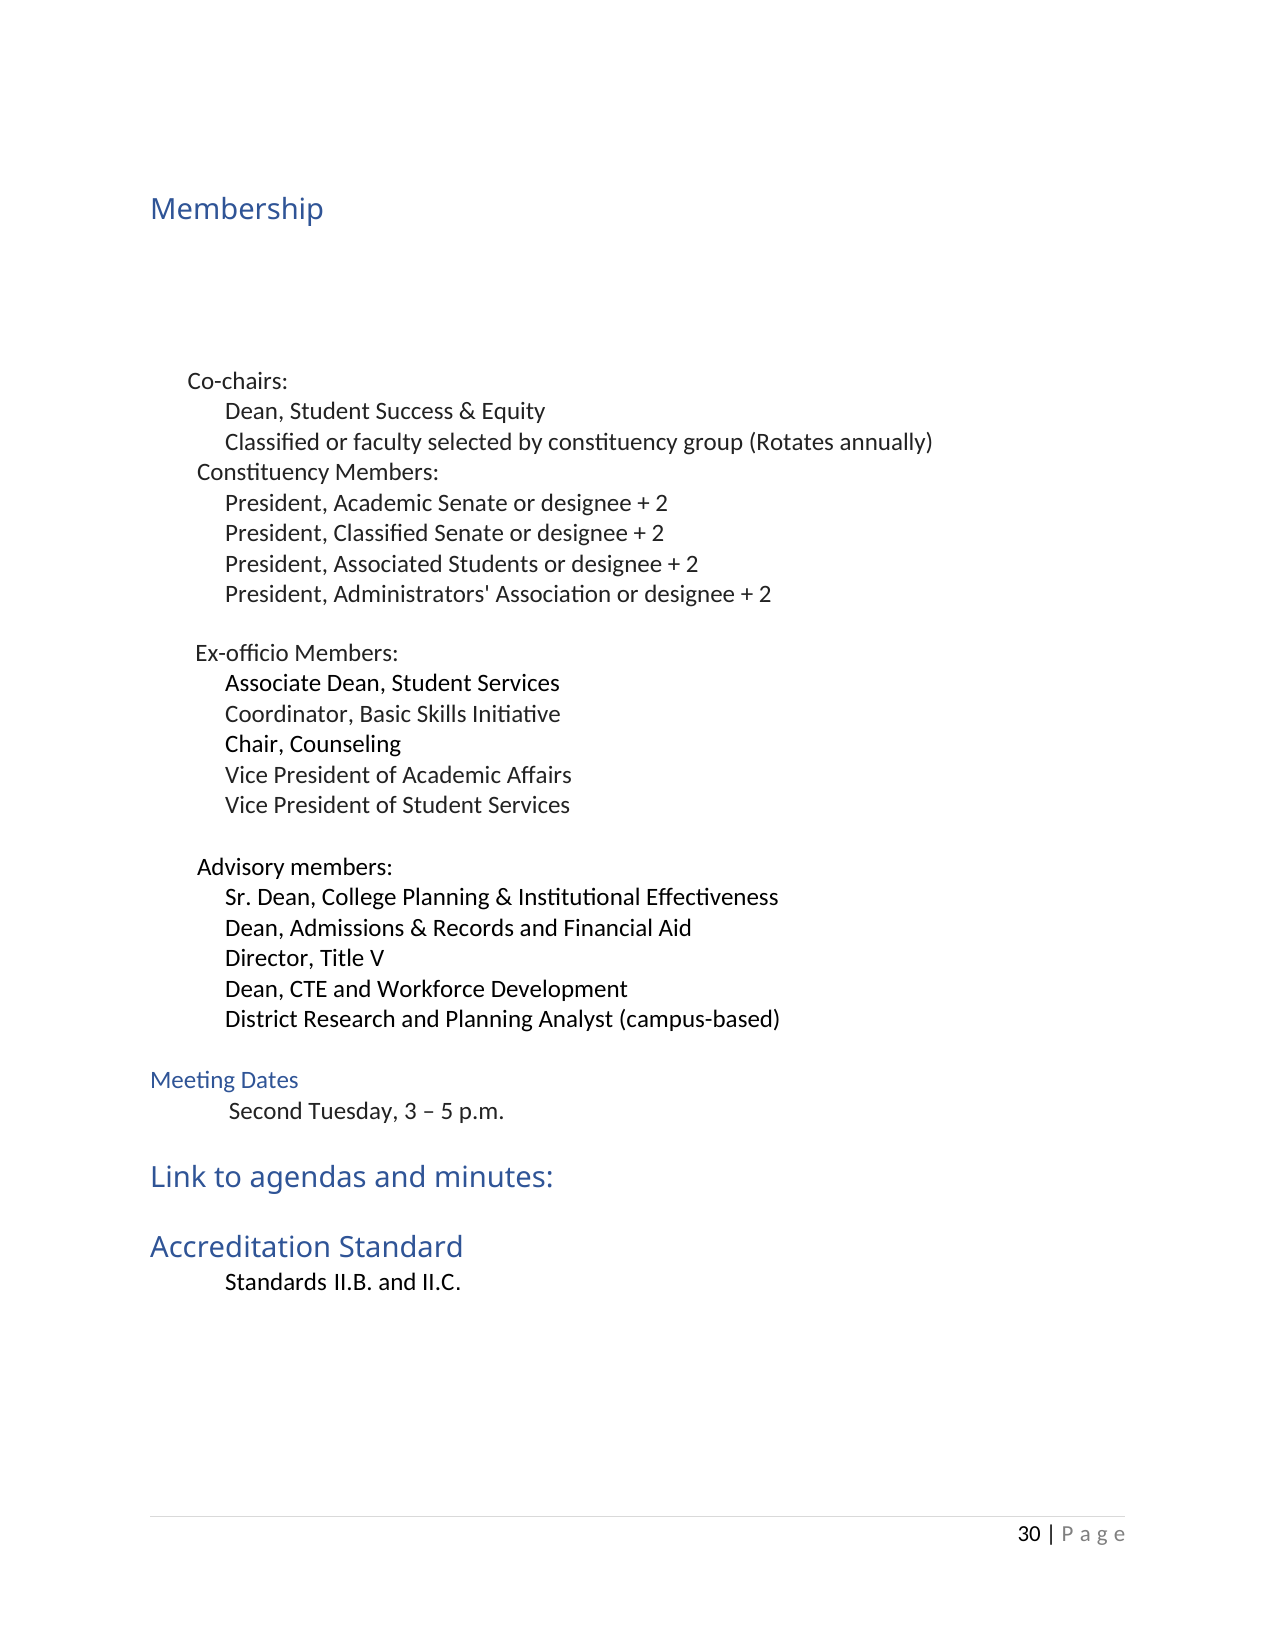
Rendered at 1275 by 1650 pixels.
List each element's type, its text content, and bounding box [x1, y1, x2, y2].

text Constituency Members: [196, 456, 1125, 487]
text Sr. Dean, College Planning & Institutional Effectiveness [225, 881, 992, 912]
text Second Tuesday, 3 – 5 p.m. [150, 1095, 1125, 1125]
text President, Associated Students or designee + 2 [225, 548, 1256, 578]
subtitle Meeting Dates [150, 1064, 1125, 1095]
text Standards II.B. and II.C. [150, 1266, 1125, 1296]
text Co-chairs: [187, 365, 1275, 395]
text President, Classified Senate or designee + 2 [225, 517, 1256, 548]
text President, Administrators' Association or designee + 2 [225, 578, 1256, 609]
text Classified or faculty selected by constituency group (Rotates annually) [225, 426, 1275, 456]
text Dean, CTE and Workforce Development [225, 973, 992, 1003]
text Director, Title V [225, 942, 992, 973]
subtitle Membership [150, 188, 1125, 228]
text Vice President of Academic Affairs [225, 759, 1125, 790]
text Dean, Student Success & Equity [225, 395, 1275, 426]
subtitle Accreditation Standard [150, 1226, 1125, 1266]
text Associate Dean, Student Services [225, 668, 1125, 698]
text Vice President of Student Services [225, 790, 1125, 820]
text District Research and Planning Analyst (campus-based) [225, 1003, 992, 1034]
text Coordinator, Basic Skills Initiative [225, 698, 1125, 729]
text Dean, Admissions & Records and Financial Aid [225, 912, 992, 942]
text Advisory members: [197, 851, 1125, 881]
text Chair, Counseling [225, 729, 1125, 759]
subtitle Link to agendas and minutes: [150, 1156, 1125, 1196]
text Ex-officio Members: [150, 637, 1125, 668]
text President, Academic Senate or designee + 2 [225, 487, 1256, 517]
